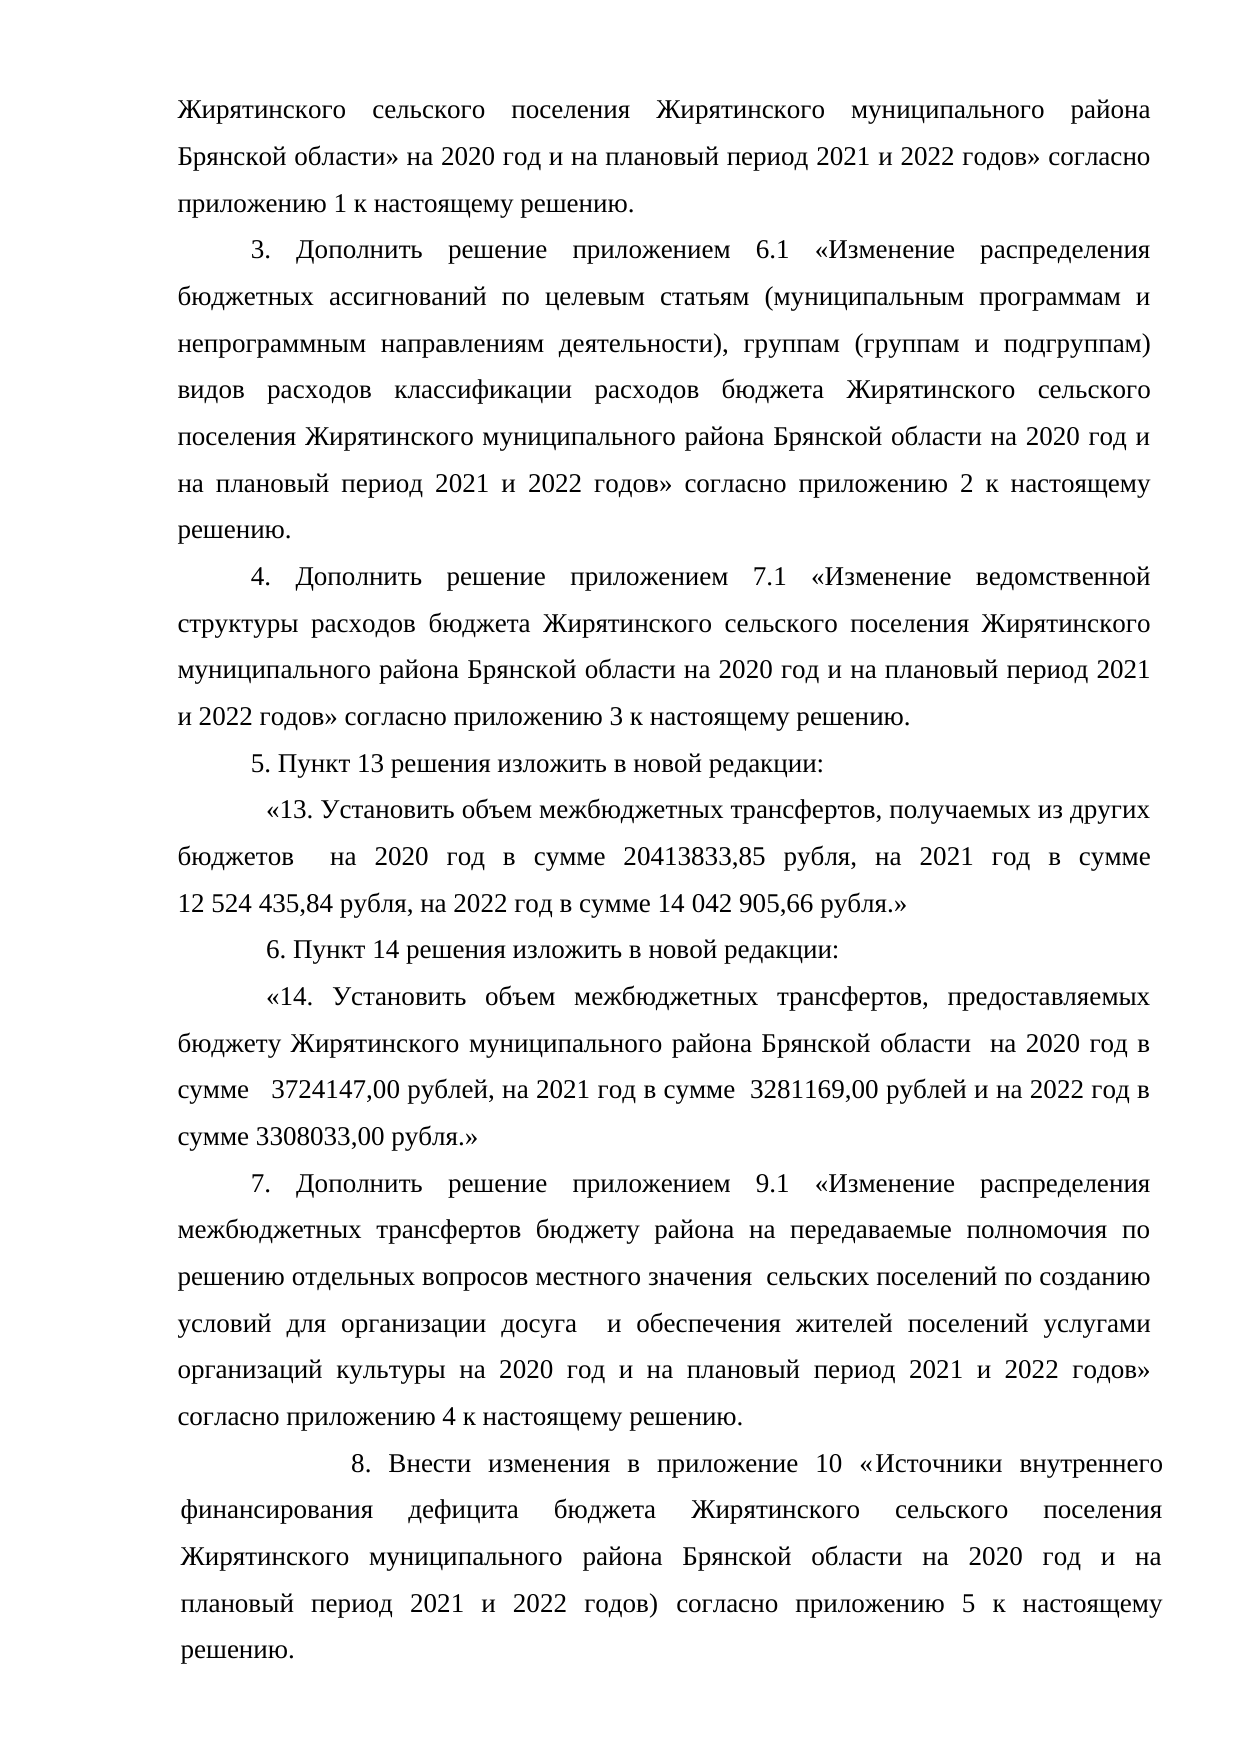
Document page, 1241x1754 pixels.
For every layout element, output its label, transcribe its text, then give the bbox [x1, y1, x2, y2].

text 4. Дополнить решение приложением 7.1 «Изменение ведомственной структуры расходов бюджета Жирятинского сельского поселения Жирятинского муниципального района Брянской области на 2020 год и на плановый период 2021 и 2022 годов» согласно приложению 3 к настоящему решению. [177, 560, 1152, 731]
text «13. Установить объем межбюджетных трансфертов, получаемых из других бюджетов на 2020 год в сумме 20413833,85 рубля, на 2021 год в сумме 12 524 435,84 рубля, на 2022 год в сумме 14 042 905,66 рубля.» [177, 794, 1152, 918]
table_header 8. Внести изменения в приложение 10 «Источники внутреннего финансирования дефицита бюджета Жирятинского сельского поселения Жирятинского муниципального района Брянской области на 2020 год и на плановый период 2021 и 2022 годов) согласно приложению 5 к настоящему решению. [177, 1447, 1167, 1677]
text 7. Дополнить решение приложением 9.1 «Изменение распределения межбюджетных трансфертов бюджету района на передаваемые полномочия по решению отдельных вопросов местного значения сельских поселений по созданию условий для организации досуга и обеспечения жителей поселений услугами организаций культуры на 2020 год и на плановый период 2021 и 2022 годов» согласно приложению 4 к настоящему решению. [177, 1167, 1152, 1431]
text «14. Установить объем межбюджетных трансфертов, предоставляемых бюджету Жирятинского муниципального района Брянской области на 2020 год в сумме 3724147,00 рублей, на 2021 год в сумме 3281169,00 рублей и на 2022 год в сумме 3308033,00 рубля.» [177, 980, 1152, 1151]
text 5. Пункт 13 решения изложить в новой редакции: [177, 747, 1152, 778]
text 6. Пункт 14 решения изложить в новой редакции: [177, 934, 1152, 965]
text 3. Дополнить решение приложением 6.1 «Изменение распределения бюджетных ассигнований по целевым статьям (муниципальным программам и непрограммным направлениям деятельности), группам (группам и подгруппам) видов расходов классификации расходов бюджета Жирятинского сельского поселения Жирятинского муниципального района Брянской области на 2020 год и на плановый период 2021 и 2022 годов» согласно приложению 2 к настоящему решению. [177, 234, 1152, 545]
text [177, 94, 1152, 218]
